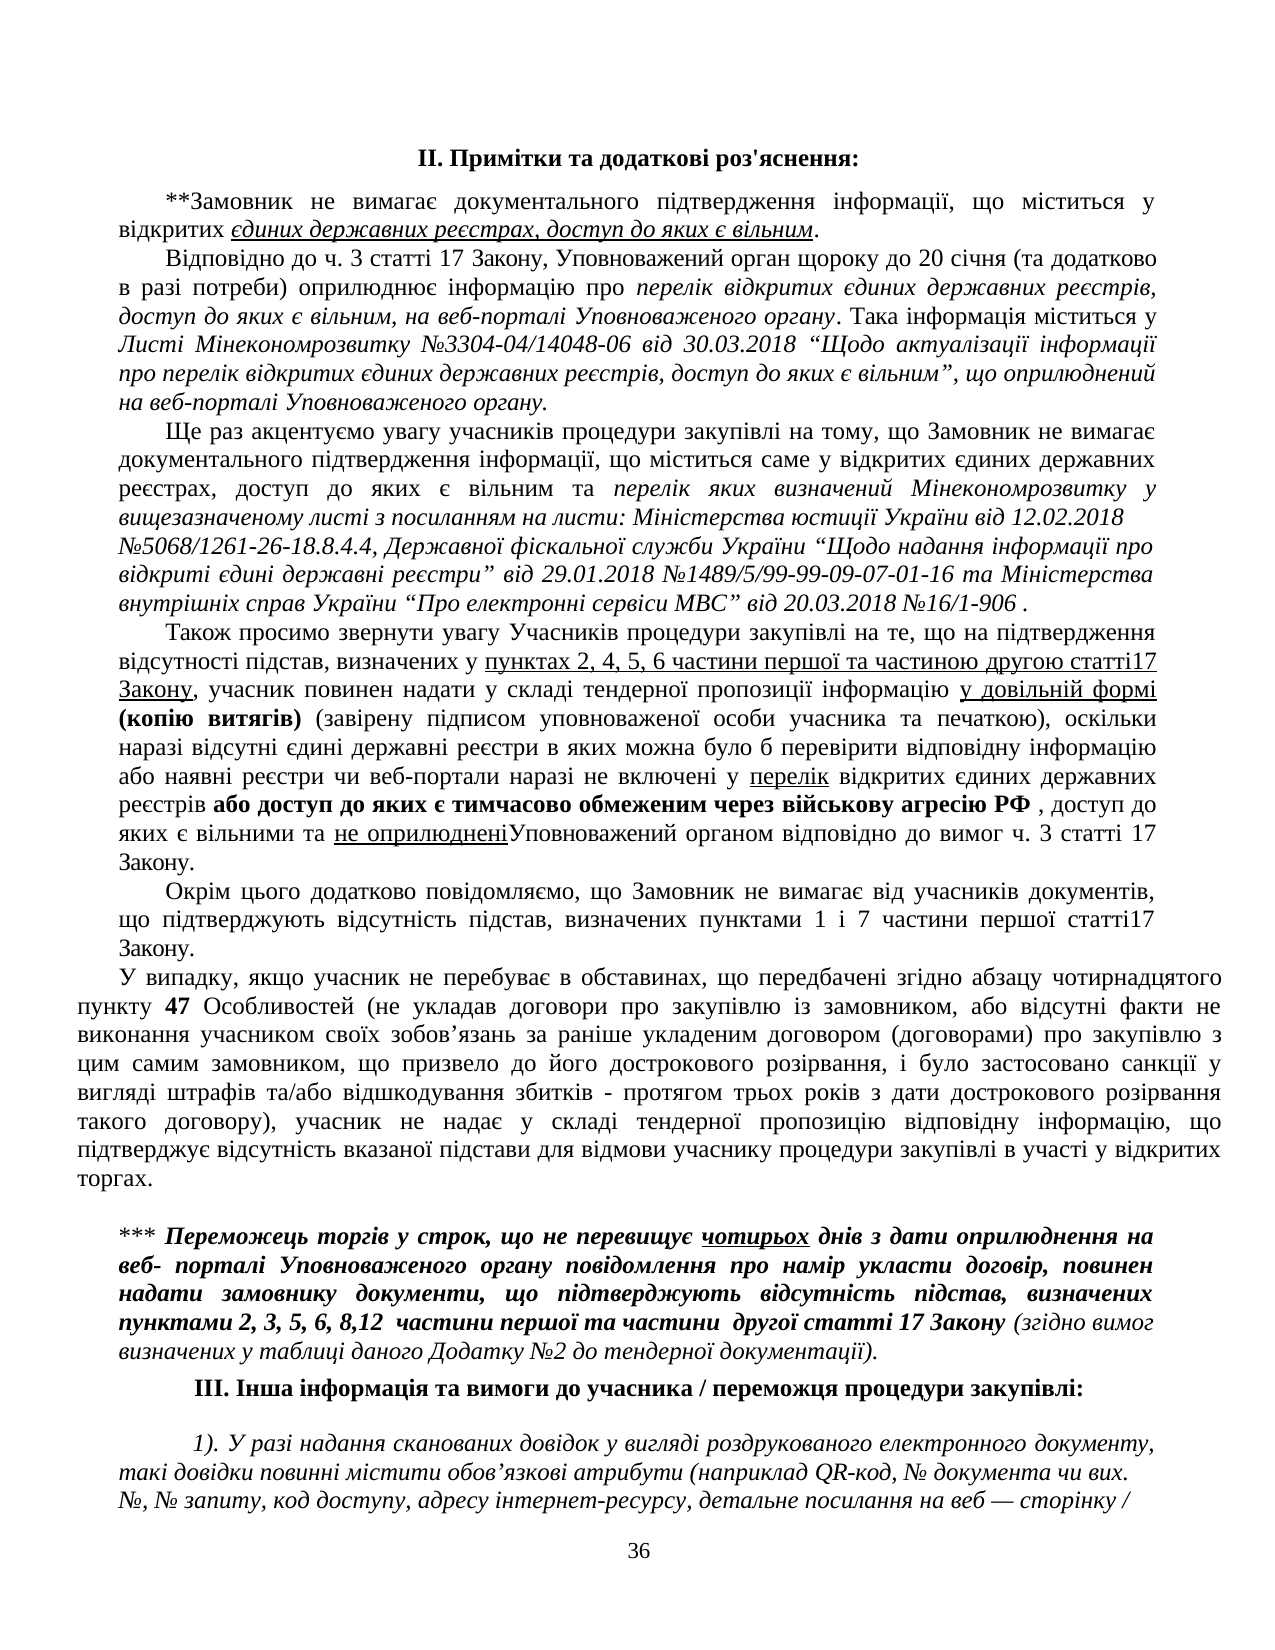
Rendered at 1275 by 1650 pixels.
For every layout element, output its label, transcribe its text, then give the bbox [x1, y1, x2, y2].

text Окрім цього додатково повідомляємо, що Замовник не вимагає від учасників документів, що підтверджують відсутність підстав, визначених пунктами 1 і 7 частини першої статті17 Закону. [118, 876, 1156, 962]
text Відповідно до ч. 3 статті 17 Закону, Уповноважений орган щороку до 20 січня (та додатково в разі потреби) оприлюднює інформацію про перелік відкритих єдиних державних реєстрів, доступ до яких є вільним, на веб-порталі Уповноваженого органу. Така інформація міститься у Листі Мінекономрозвитку №3304-04/14048-06 від 30.03.2018 “Щодо актуалізації інформації про перелік відкритих єдиних державних реєстрів, доступ до яких є вільним”, що оприлюднений на веб-порталі Уповноваженого органу. [118, 243, 1157, 416]
text **Замовник не вимагає документального підтвердження інформації, що міститься у відкритих єдиних державних реєстрах, доступ до яких є вільним. [118, 186, 1156, 243]
text Також просимо звернути увагу Учасників процедури закупівлі на те, що на підтвердження відсутності підстав, визначених у пунктах 2, 4, 5, 6 частини першої та частиною другою статті17 Закону, учасник повинен надати у складі тендерної пропозиції інформацію у довільній формі (копію витягів) (завірену підписом уповноваженої особи учасника та печаткою), оскільки наразі відсутні єдині державні реєстри в яких можна було б перевірити відповідну інформацію або наявні реєстри чи веб-портали наразі не включені у перелік відкритих єдиних державних реєстрів або доступ до яких є тимчасово обмеженим через військову агресію РФ , доступ до яких є вільними та не оприлюдненіУповноважений органом відповідно до вимог ч. 3 статті 17 Закону. [118, 617, 1157, 876]
text №5068/1261-26-18.8.4.4, Державної фіскальної служби України “Щодо надання інформації про відкриті єдині державні реєстри” від 29.01.2018 №1489/5/99-99-09-07-01-16 та Міністерства внутрішніх справ України “Про електронні сервіси МВС” від 20.03.2018 №16/1-906 . [118, 531, 1154, 617]
text У випадку, якщо учасник не перебуває в обставинах, що передбачені згідно абзацу чотирнадцятого пункту 47 Особливостей (не укладав договори про закупівлю із замовником, або відсутні факти не виконання учасником своїх зобов’язань за раніше укладеним договором (договорами) про закупівлю з цим самим замовником, що призвело до його дострокового розірвання, і було застосовано санкції у вигляді штрафів та/або відшкодування збитків - протягом трьох років з дати дострокового розірвання такого договору), учасник не надає у складі тендерної пропозицію відповідну інформацію, що підтверджує відсутність вказаної підстави для відмови учаснику процедури закупівлі в участі у відкритих торгах. [77, 962, 1223, 1192]
text *** Переможець торгів у строк, що не перевищує чотирьох днів з дати оприлюднення на веб- порталі Уповноваженого органу повідомлення про намір укласти договір, повинен надати замовнику документи, що підтверджують відсутність підстав, визначених пунктами 2, 3, 5, 6, 8,12 частини першої та частини другої статті 17 Закону (згідно вимог визначених у таблиці даного Додатку №2 до тендерної документації). [118, 1221, 1154, 1365]
list У разі надання сканованих довідок у вигляді роздрукованого електронного документу, такі довідки повинні містити обов’язкові атрибути (наприклад QR-код, № документа чи вих. [118, 1428, 1154, 1485]
text Ще раз акцентуємо увагу учасників процедури закупівлі на тому, що Замовник не вимагає документального підтвердження інформації, що міститься саме у відкритих єдиних державних реєстрах, доступ до яких є вільним та перелік яких визначений Мінекономрозвитку у вищезазначеному листі з посиланням на листи: Міністерства юстиції України від 12.02.2018 [118, 416, 1156, 531]
subtitle ІІІ. Інша інформація та вимоги до учасника / переможця процедури закупівлі: [194, 1373, 1223, 1402]
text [118, 1485, 1160, 1514]
text ІІ. Примітки та додаткові роз'яснення: [417, 143, 1223, 171]
